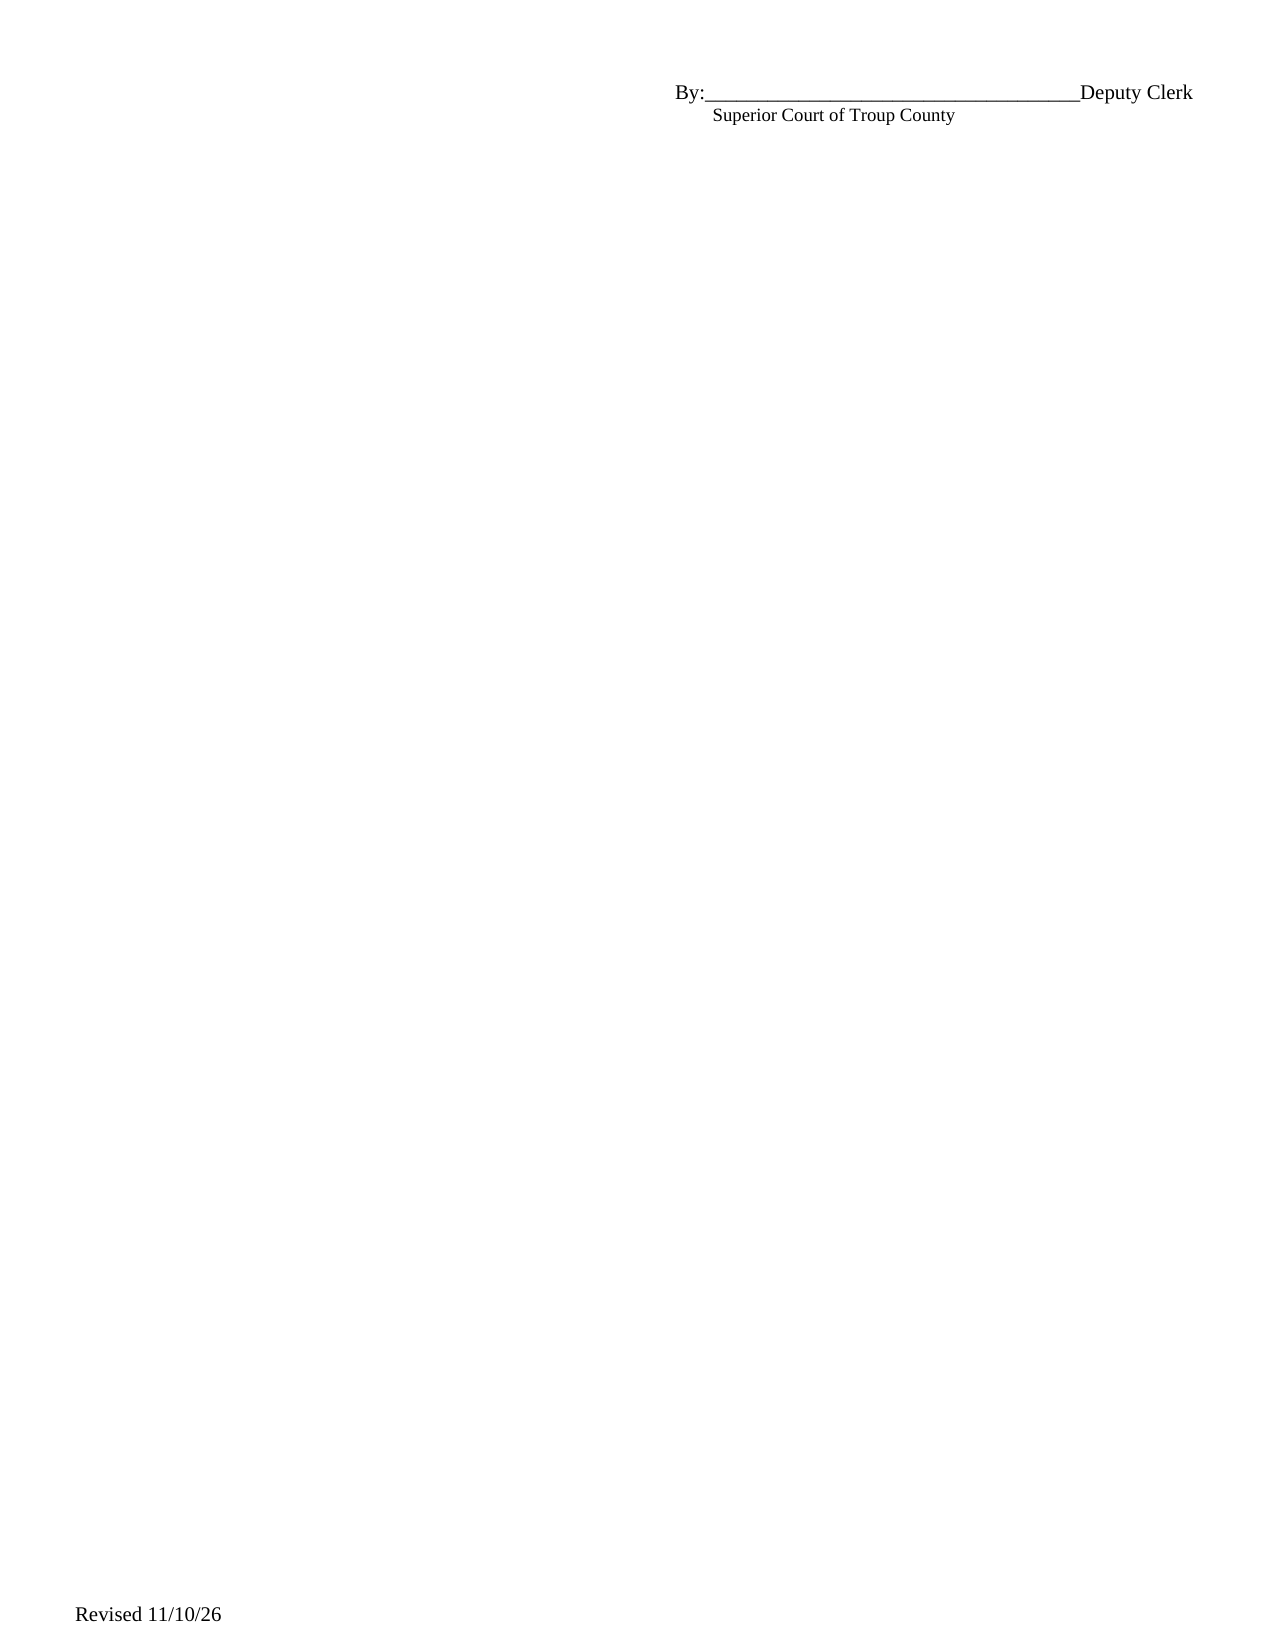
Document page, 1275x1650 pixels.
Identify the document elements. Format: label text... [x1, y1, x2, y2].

text Superior Court of Troup County [675, 104, 1200, 126]
text By:____________________________________Deputy Clerk [675, 80, 1200, 104]
